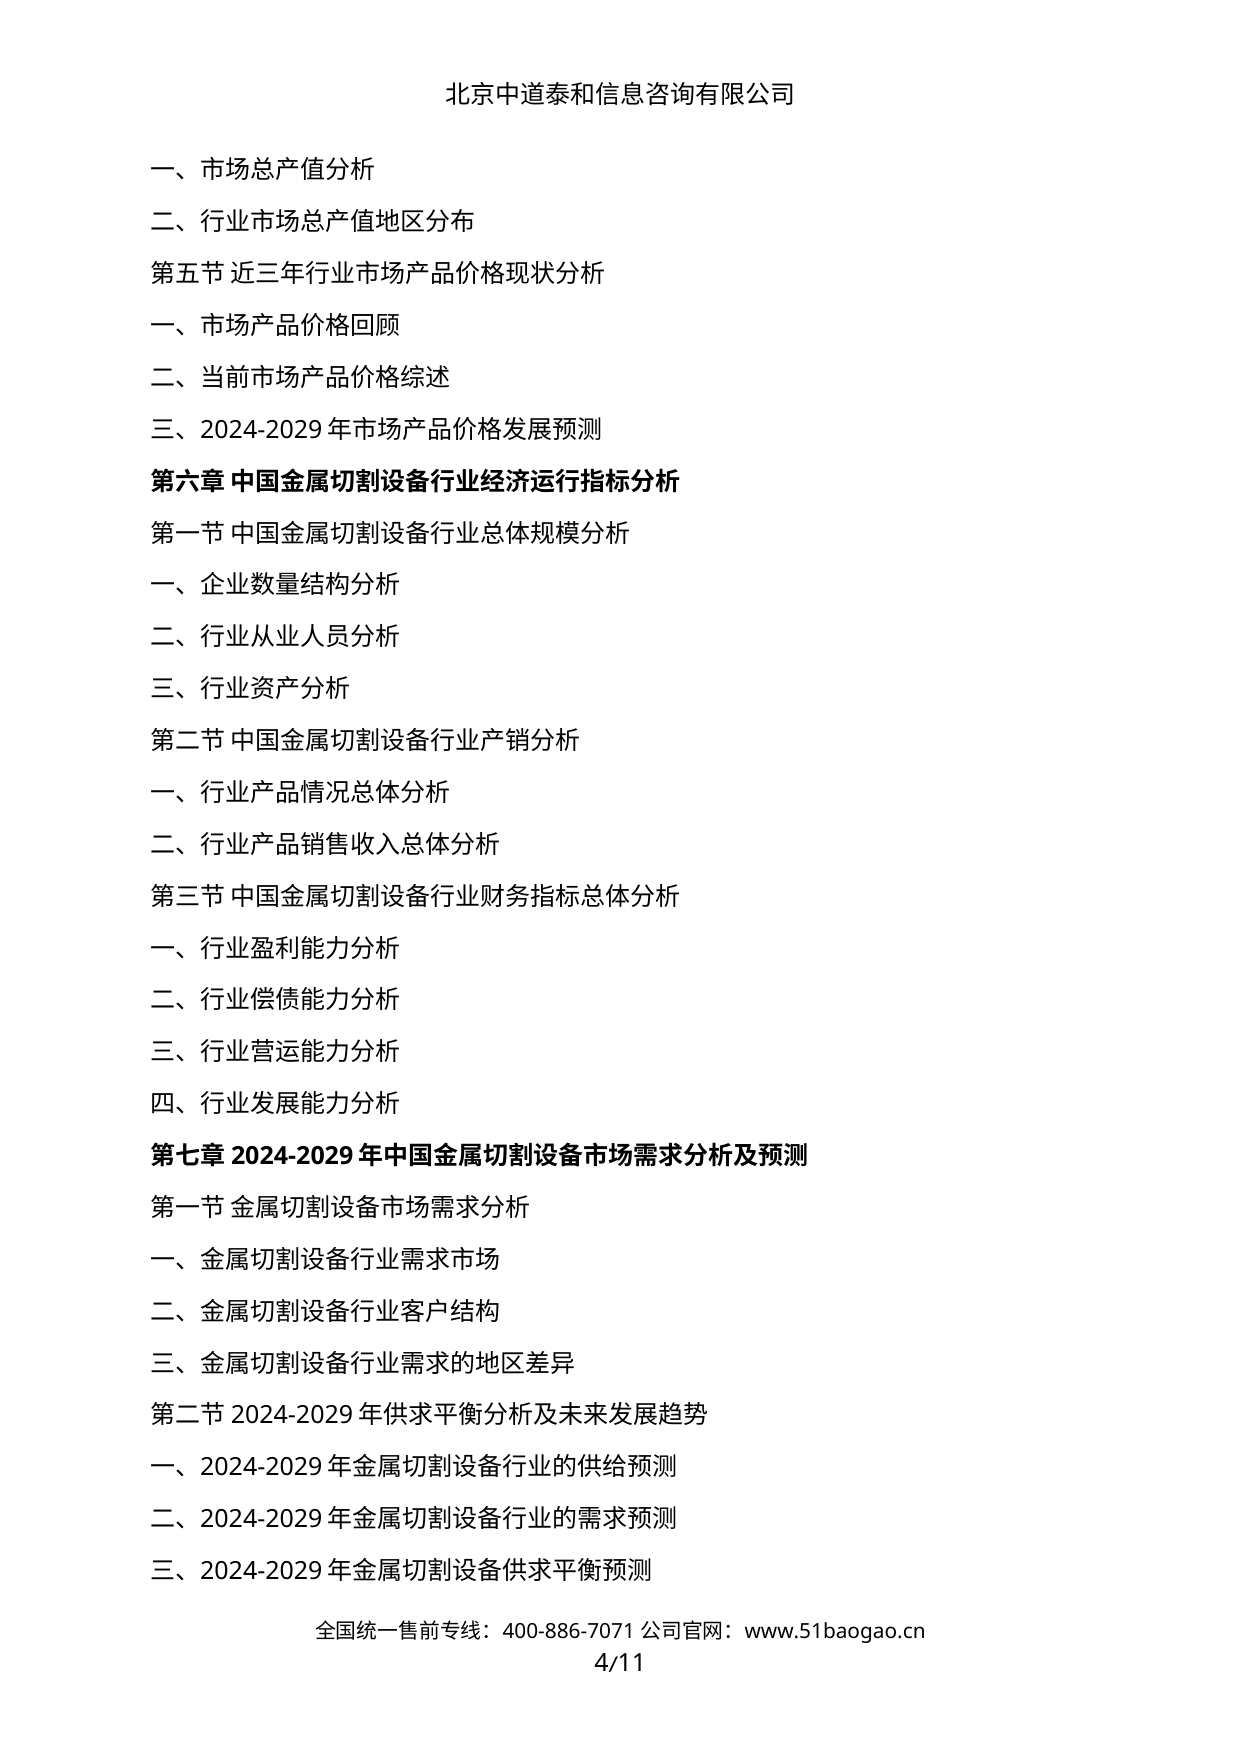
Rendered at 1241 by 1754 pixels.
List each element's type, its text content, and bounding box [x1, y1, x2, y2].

text 三、2024-2029年金属切割设备供求平衡预测 [150, 1551, 1090, 1587]
text 第二节 2024-2029年供求平衡分析及未来发展趋势 [150, 1395, 1090, 1431]
text 四、行业发展能力分析 [150, 1084, 1090, 1120]
text 二、当前市场产品价格综述 [150, 357, 1090, 394]
text 三、行业资产分析 [150, 669, 1090, 705]
text 二、行业偿债能力分析 [150, 980, 1090, 1016]
text 二、金属切割设备行业客户结构 [150, 1291, 1090, 1327]
text 第六章 中国金属切割设备行业经济运行指标分析 [150, 461, 1090, 497]
text 一、企业数量结构分析 [150, 565, 1090, 601]
text 二、行业市场总产值地区分布 [150, 202, 1090, 238]
text 第三节 中国金属切割设备行业财务指标总体分析 [150, 876, 1090, 912]
text 一、市场产品价格回顾 [150, 306, 1090, 342]
text 第一节 金属切割设备市场需求分析 [150, 1187, 1090, 1224]
text 一、行业产品情况总体分析 [150, 772, 1090, 809]
text 三、行业营运能力分析 [150, 1032, 1090, 1068]
text 二、2024-2029年金属切割设备行业的需求预测 [150, 1499, 1090, 1535]
text 第二节 中国金属切割设备行业产销分析 [150, 721, 1090, 757]
text 二、行业产品销售收入总体分析 [150, 824, 1090, 861]
text 第五节 近三年行业市场产品价格现状分析 [150, 254, 1090, 290]
text 一、市场总产值分析 [150, 150, 1090, 186]
text 一、金属切割设备行业需求市场 [150, 1239, 1090, 1276]
text 一、行业盈利能力分析 [150, 928, 1090, 964]
text 三、金属切割设备行业需求的地区差异 [150, 1343, 1090, 1379]
text 二、行业从业人员分析 [150, 617, 1090, 653]
text 三、2024-2029年市场产品价格发展预测 [150, 409, 1090, 446]
text 一、2024-2029年金属切割设备行业的供给预测 [150, 1447, 1090, 1483]
text 第一节 中国金属切割设备行业总体规模分析 [150, 513, 1090, 549]
text 第七章 2024-2029年中国金属切割设备市场需求分析及预测 [150, 1136, 1090, 1172]
